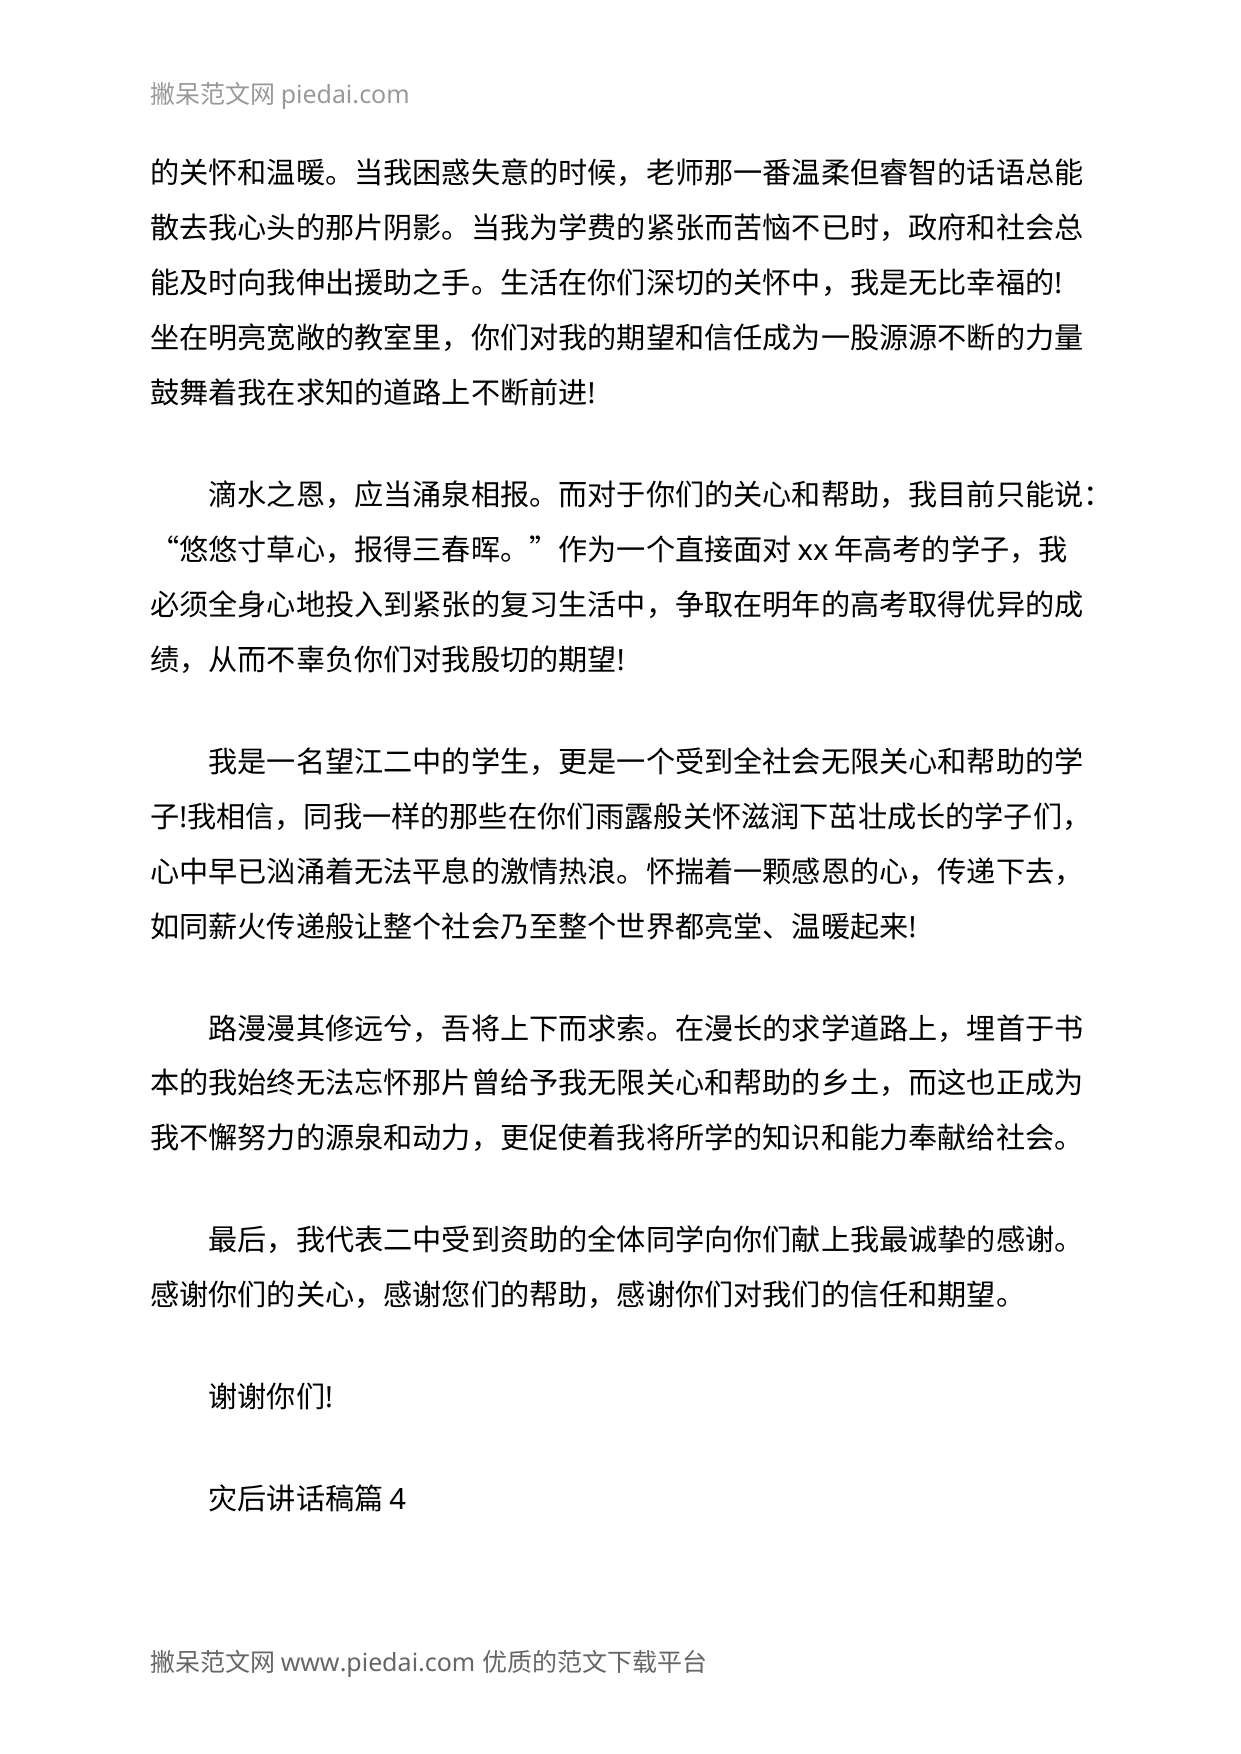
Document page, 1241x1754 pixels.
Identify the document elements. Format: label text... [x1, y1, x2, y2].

text 滴水之恩，应当涌泉相报。而对于你们的关心和帮助，我目前只能说：“悠悠寸草心，报得三春晖。”作为一个直接面对xx年高考的学子，我必须全身心地投入到紧张的复习生活中，争取在明年的高考取得优异的成绩，从而不辜负你们对我殷切的期望! [150, 472, 1090, 679]
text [150, 150, 1090, 412]
text 最后，我代表二中受到资助的全体同学向你们献上我最诚挚的感谢。感谢你们的关心，感谢您们的帮助，感谢你们对我们的信任和期望。 [150, 1217, 1090, 1314]
text 谢谢你们! [150, 1373, 1090, 1416]
text 我是一名望江二中的学生，更是一个受到全社会无限关心和帮助的学子!我相信，同我一样的那些在你们雨露般关怀滋润下茁壮成长的学子们，心中早已汹涌着无法平息的激情热浪。怀揣着一颗感恩的心，传递下去，如同薪火传递般让整个社会乃至整个世界都亮堂、温暖起来! [150, 738, 1090, 946]
text 灾后讲话稿篇4 [150, 1475, 1090, 1518]
text 路漫漫其修远兮，吾将上下而求索。在漫长的求学道路上，埋首于书本的我始终无法忘怀那片曾给予我无限关心和帮助的乡土，而这也正成为我不懈努力的源泉和动力，更促使着我将所学的知识和能力奉献给社会。 [150, 1005, 1090, 1157]
